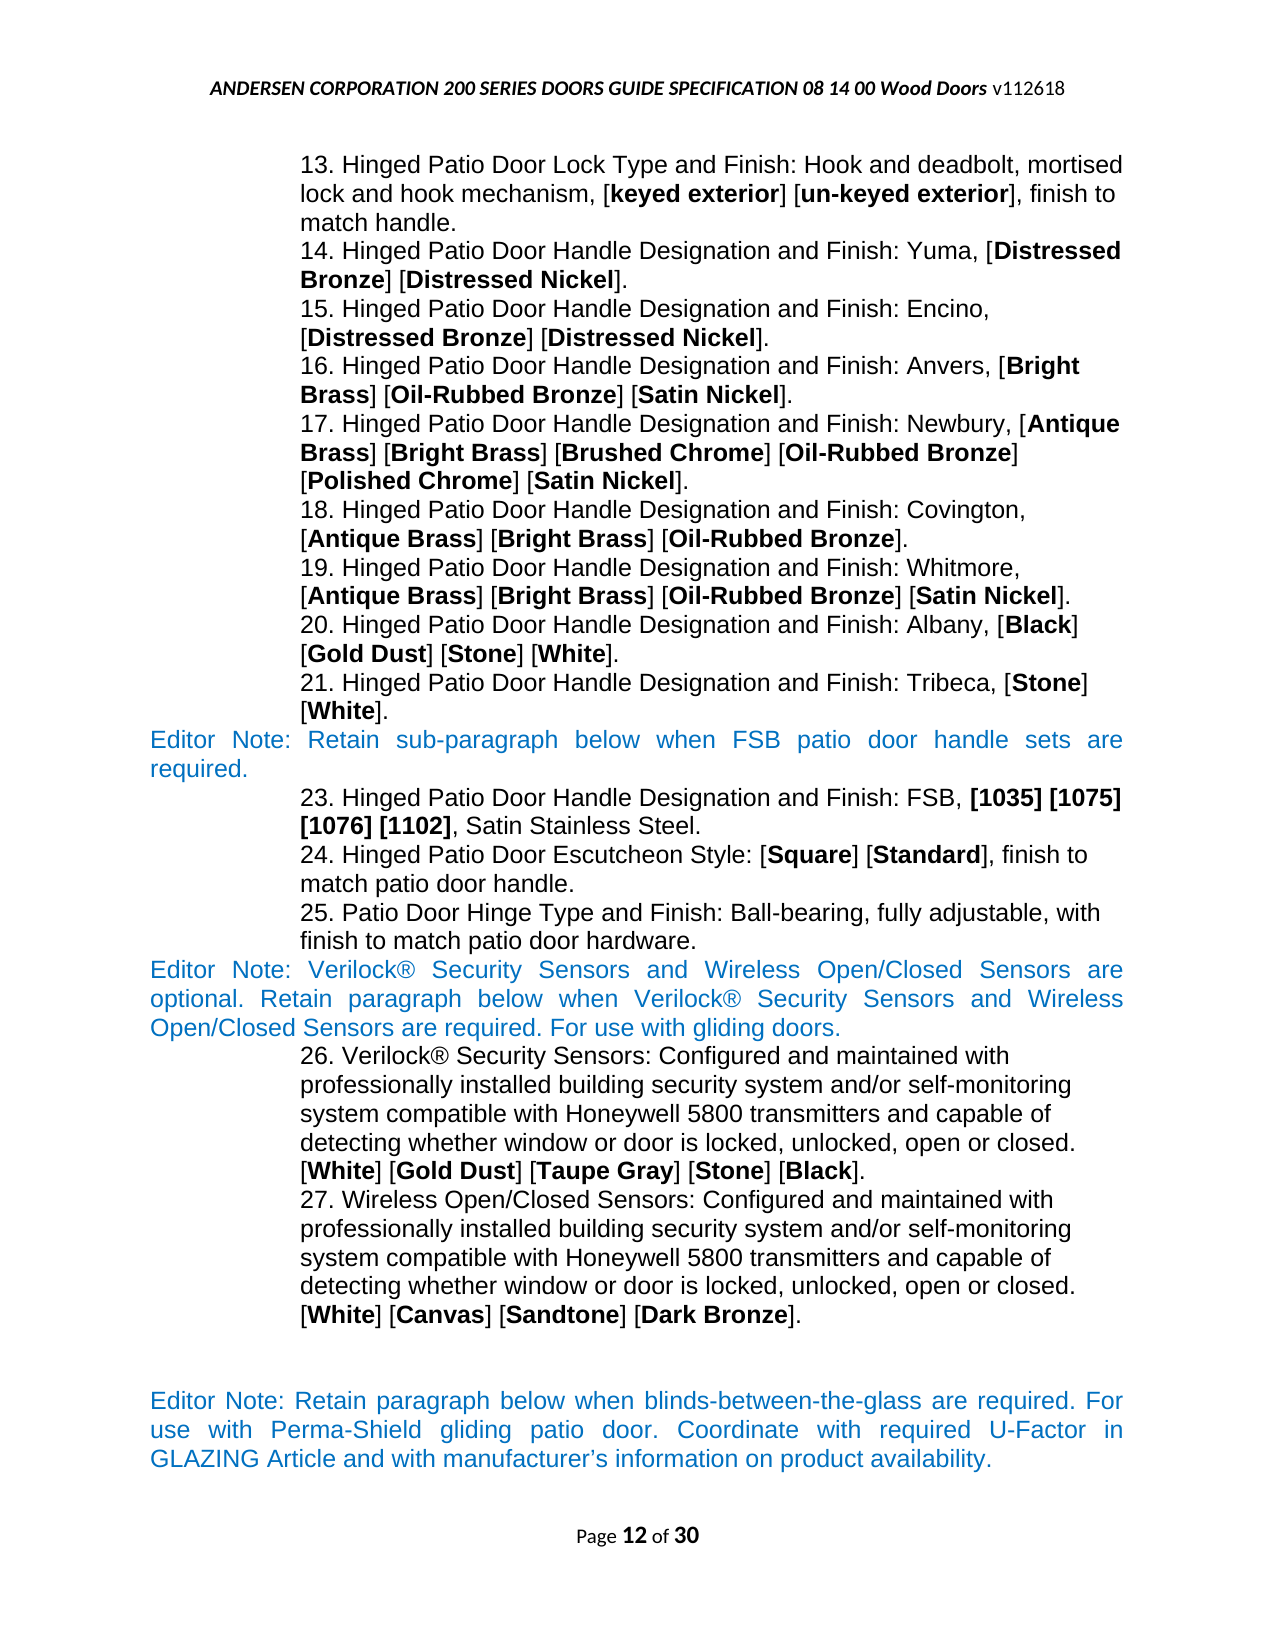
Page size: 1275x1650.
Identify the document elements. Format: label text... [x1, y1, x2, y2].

text 27. Wireless Open/Closed Sensors: Configured and maintained with professionally installed building security system and/or self-monitoring system compatible with Honeywell 5800 transmitters and capable of detecting whether window or door is locked, unlocked, open or closed. [White] [Canvas] [Sandtone] [Dark Bronze]. [300, 1185, 1125, 1329]
text 21. Hinged Patio Door Handle Designation and Finish: Tribeca, [Stone] [White]. [300, 667, 1125, 725]
text 18. Hinged Patio Door Handle Designation and Finish: Covington, [Antique Brass] [Bright Brass] [Oil-Rubbed Bronze]. [300, 495, 1125, 552]
text Editor Note: Verilock® Security Sensors and Wireless Open/Closed Sensors are optional. Retain paragraph below when Verilock® Security Sensors and Wireless Open/Closed Sensors are required. For use with gliding doors. [150, 955, 1125, 1041]
text 23. Hinged Patio Door Handle Designation and Finish: FSB, [1035] [1075] [1076] [1102], Satin Stainless Steel. [300, 782, 1125, 840]
text 16. Hinged Patio Door Handle Designation and Finish: Anvers, [Bright Brass] [Oil-Rubbed Bronze] [Satin Nickel]. [300, 351, 1125, 409]
text 25. Patio Door Hinge Type and Finish: Ball-bearing, fully adjustable, with finish to match patio door hardware. [300, 897, 1125, 955]
text Editor Note: Retain paragraph below when blinds-between-the-glass are required. For use with Perma-Shield gliding patio door. Coordinate with required U-Factor in GLAZING Article and with manufacturer’s information on product availability. [150, 1386, 1125, 1472]
text 26. Verilock® Security Sensors: Configured and maintained with professionally installed building security system and/or self-monitoring system compatible with Honeywell 5800 transmitters and capable of detecting whether window or door is locked, unlocked, open or closed. [White] [Gold Dust] [Taupe Gray] [Stone] [Black]. [300, 1041, 1125, 1185]
text 13. Hinged Patio Door Lock Type and Finish: Hook and deadbolt, mortised lock and hook mechanism, [keyed exterior] [un-keyed exterior], finish to match handle. [300, 150, 1125, 236]
text 20. Hinged Patio Door Handle Designation and Finish: Albany, [Black] [Gold Dust] [Stone] [White]. [300, 610, 1125, 667]
text 19. Hinged Patio Door Handle Designation and Finish: Whitmore, [Antique Brass] [Bright Brass] [Oil-Rubbed Bronze] [Satin Nickel]. [300, 552, 1125, 610]
text Editor Note: Retain sub-paragraph below when FSB patio door handle sets are required. [150, 725, 1125, 782]
text 15. Hinged Patio Door Handle Designation and Finish: Encino, [Distressed Bronze] [Distressed Nickel]. [300, 294, 1125, 351]
text 17. Hinged Patio Door Handle Designation and Finish: Newbury, [Antique Brass] [Bright Brass] [Brushed Chrome] [Oil-Rubbed Bronze] [Polished Chrome] [Satin Nickel]. [300, 409, 1125, 495]
text 24. Hinged Patio Door Escutcheon Style: [Square] [Standard], finish to match patio door handle. [300, 840, 1125, 897]
text 14. Hinged Patio Door Handle Designation and Finish: Yuma, [Distressed Bronze] [Distressed Nickel]. [300, 236, 1125, 294]
